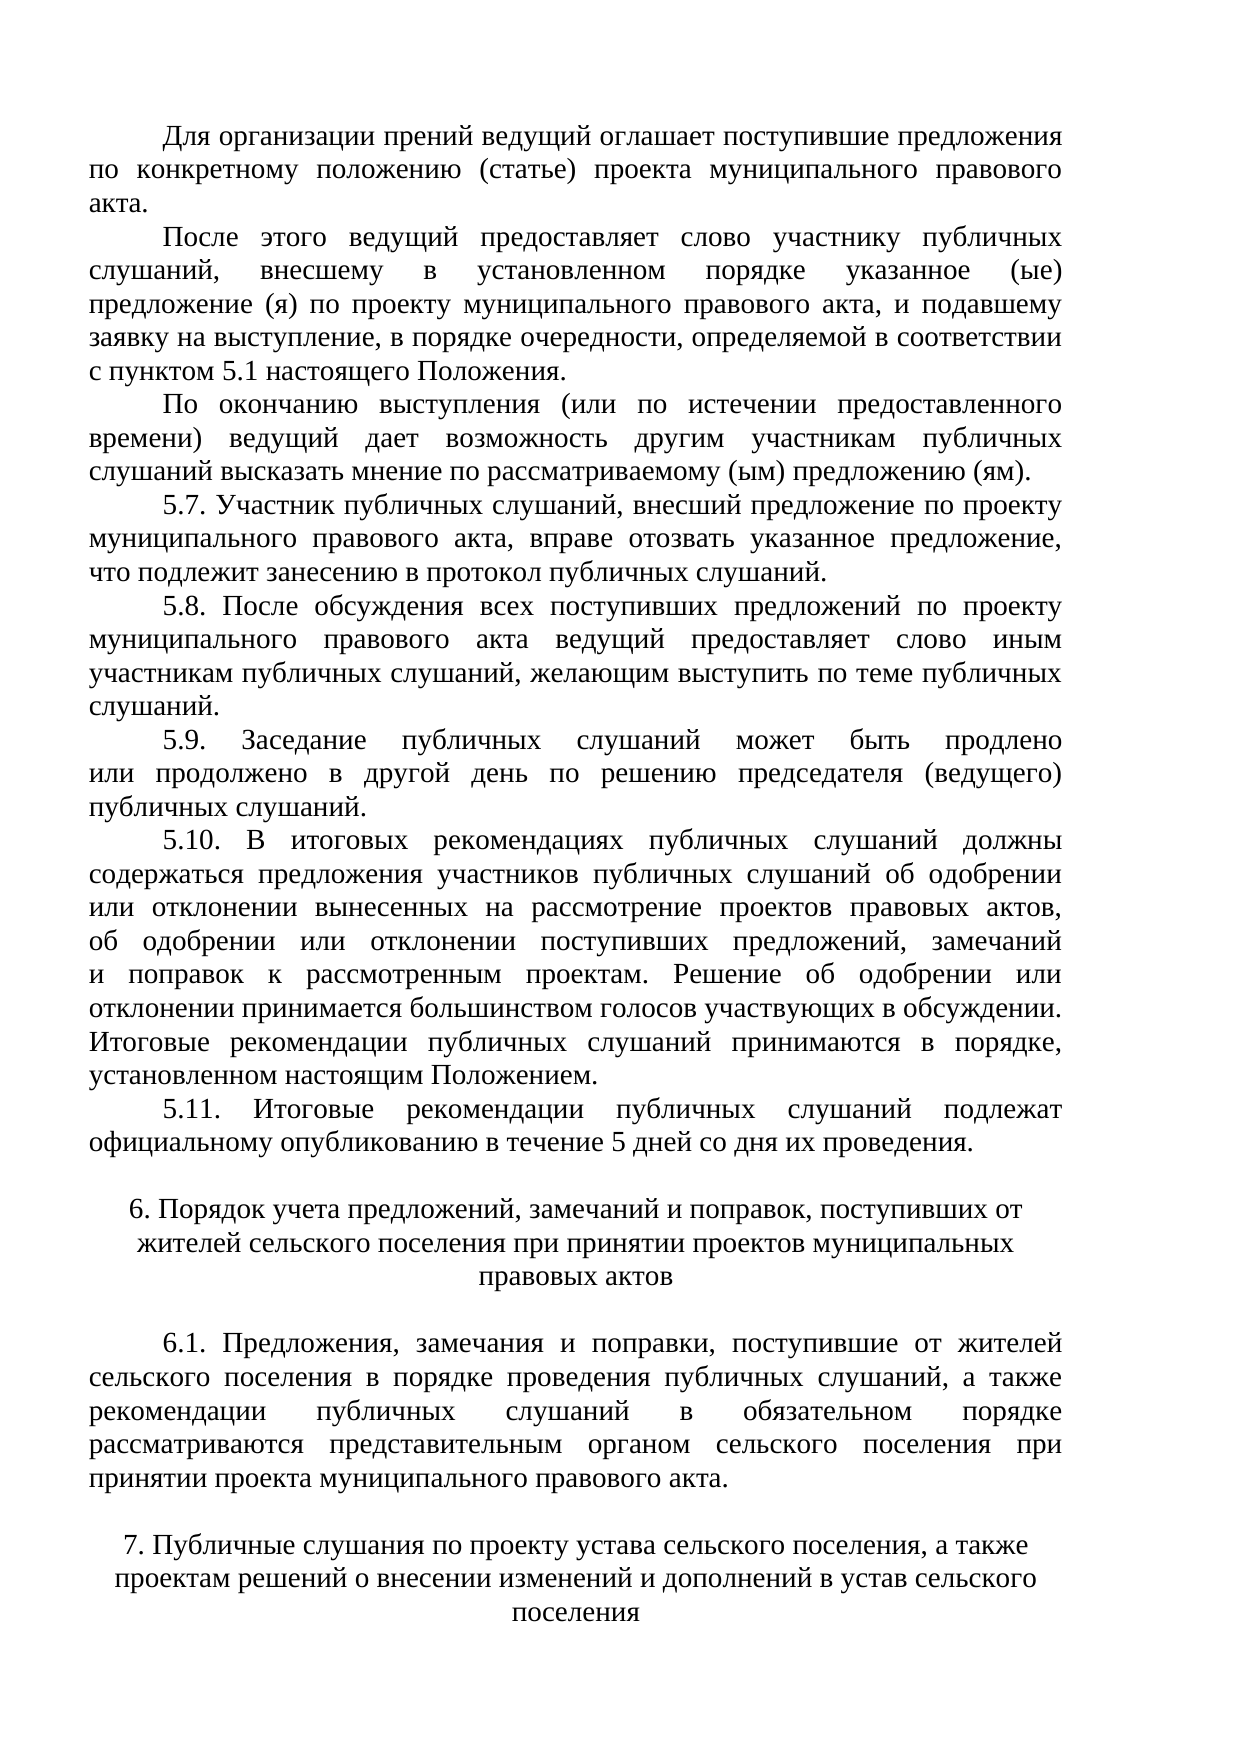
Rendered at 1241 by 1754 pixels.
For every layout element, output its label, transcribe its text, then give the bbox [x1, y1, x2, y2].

text 6.1. Предложения, замечания и поправки, поступившие от жителей сельского поселения в порядке проведения публичных слушаний, а также рекомендации публичных слушаний в обязательном порядке рассматриваются представительным органом сельского поселения при принятии проекта муниципального правового акта. [88, 1326, 1063, 1493]
text После этого ведущий предоставляет слово участнику публичных слушаний, внесшему в установленном порядке указанное (ые) предложение (я) по проекту муниципального правового акта, и подавшему заявку на выступление, в порядке очередности, определяемой в соответствии с пунктом 5.1 настоящего Положения. [88, 219, 1063, 386]
text 5.8. После обсуждения всех поступивших предложений по проекту муниципального правового акта ведущий предоставляет слово иным участникам публичных слушаний, желающим выступить по теме публичных слушаний. [88, 588, 1063, 722]
text 5.9. Заседание публичных слушаний может быть продлено или продолжено в другой день по решению председателя (ведущего) публичных слушаний. [88, 722, 1063, 822]
text Для организации прений ведущий оглашает поступившие предложения по конкретному положению (статье) проекта муниципального правового акта. [88, 118, 1063, 219]
text 7. Публичные слушания по проекту устава сельского поселения, а также проектам решений о внесении изменений и дополнений в устав сельского поселения [88, 1527, 1063, 1627]
text 5.10. В итоговых рекомендациях публичных слушаний должны содержаться предложения участников публичных слушаний об одобрении или отклонении вынесенных на рассмотрение проектов правовых актов, об одобрении или отклонении поступивших предложений, замечаний и поправок к рассмотренным проектам. Решение об одобрении или отклонении принимается большинством голосов участвующих в обсуждении. Итоговые рекомендации публичных слушаний принимаются в порядке, установленном настоящим Положением. [88, 822, 1063, 1091]
text 5.7. Участник публичных слушаний, внесший предложение по проекту муниципального правового акта, вправе отозвать указанное предложение, что подлежит занесению в протокол публичных слушаний. [88, 487, 1063, 588]
text 5.11. Итоговые рекомендации публичных слушаний подлежат официальному опубликованию в течение 5 дней со дня их проведения. [88, 1091, 1063, 1158]
text По окончанию выступления (или по истечении предоставленного времени) ведущий дает возможность другим участникам публичных слушаний высказать мнение по рассматриваемому (ым) предложению (ям). [88, 386, 1063, 487]
text 6. Порядок учета предложений, замечаний и поправок, поступивших от жителей сельского поселения при принятии проектов муниципальных правовых актов [88, 1191, 1063, 1292]
